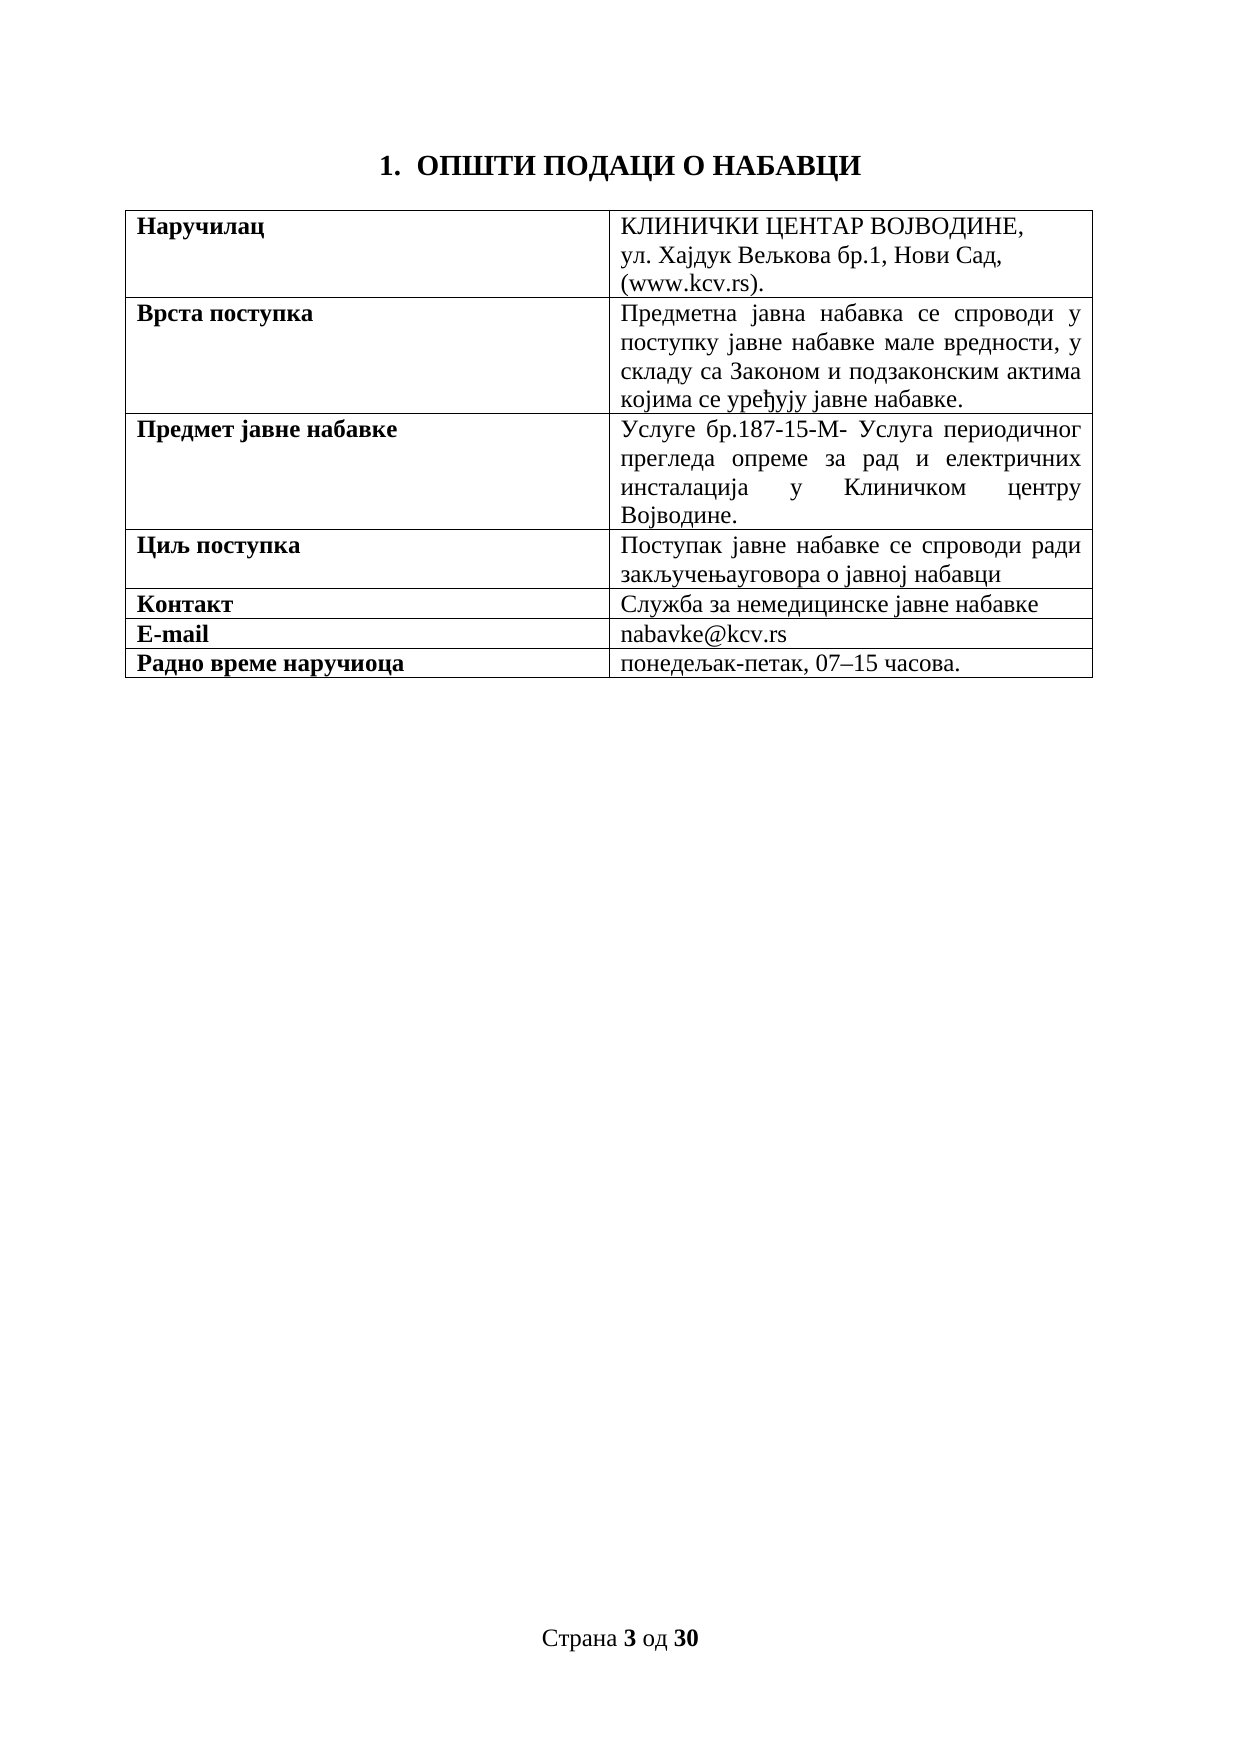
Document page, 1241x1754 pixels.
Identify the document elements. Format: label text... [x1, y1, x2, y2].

subtitle ОПШТИ ПОДАЦИ О НАБАВЦИ [148, 148, 1092, 181]
table_cell Радно време наручиоца [126, 649, 609, 677]
table_cell Услуге бр.187-15-M- Услуга периодичног прегледа опреме за рад и електричних инсталација у Клиничком центру Војводине. [610, 414, 1092, 529]
table_header КЛИНИЧКИ ЦЕНТАР ВОЈВОДИНЕ, ул. Хајдук Вељкова бр.1, Нови Сад, (www.kcv.rs). [610, 211, 1092, 297]
table_cell Служба за немедицинске јавне набавке [610, 589, 1092, 618]
table_cell Циљ поступка [126, 530, 609, 588]
table_cell Поступак јавне набавке се спроводи ради закључењауговора о јавној набавци [610, 530, 1092, 588]
table_header Наручилац [126, 211, 609, 297]
table_cell понедељак-петак, 07–15 часова. [610, 649, 1092, 677]
table_cell Предмет јавне набавке [126, 414, 609, 529]
table_cell Предметна јавна набавка се спроводи у поступку јавне набавке мале вредности, у складу са Законом и подзаконским актима којима се уређују јавне набавке. [610, 298, 1092, 413]
table_cell Врста поступка [126, 298, 609, 413]
table_cell Контакт [126, 589, 609, 618]
table_cell E-mail [126, 619, 609, 647]
table_cell nabavke@kcv.rs [610, 619, 1092, 647]
